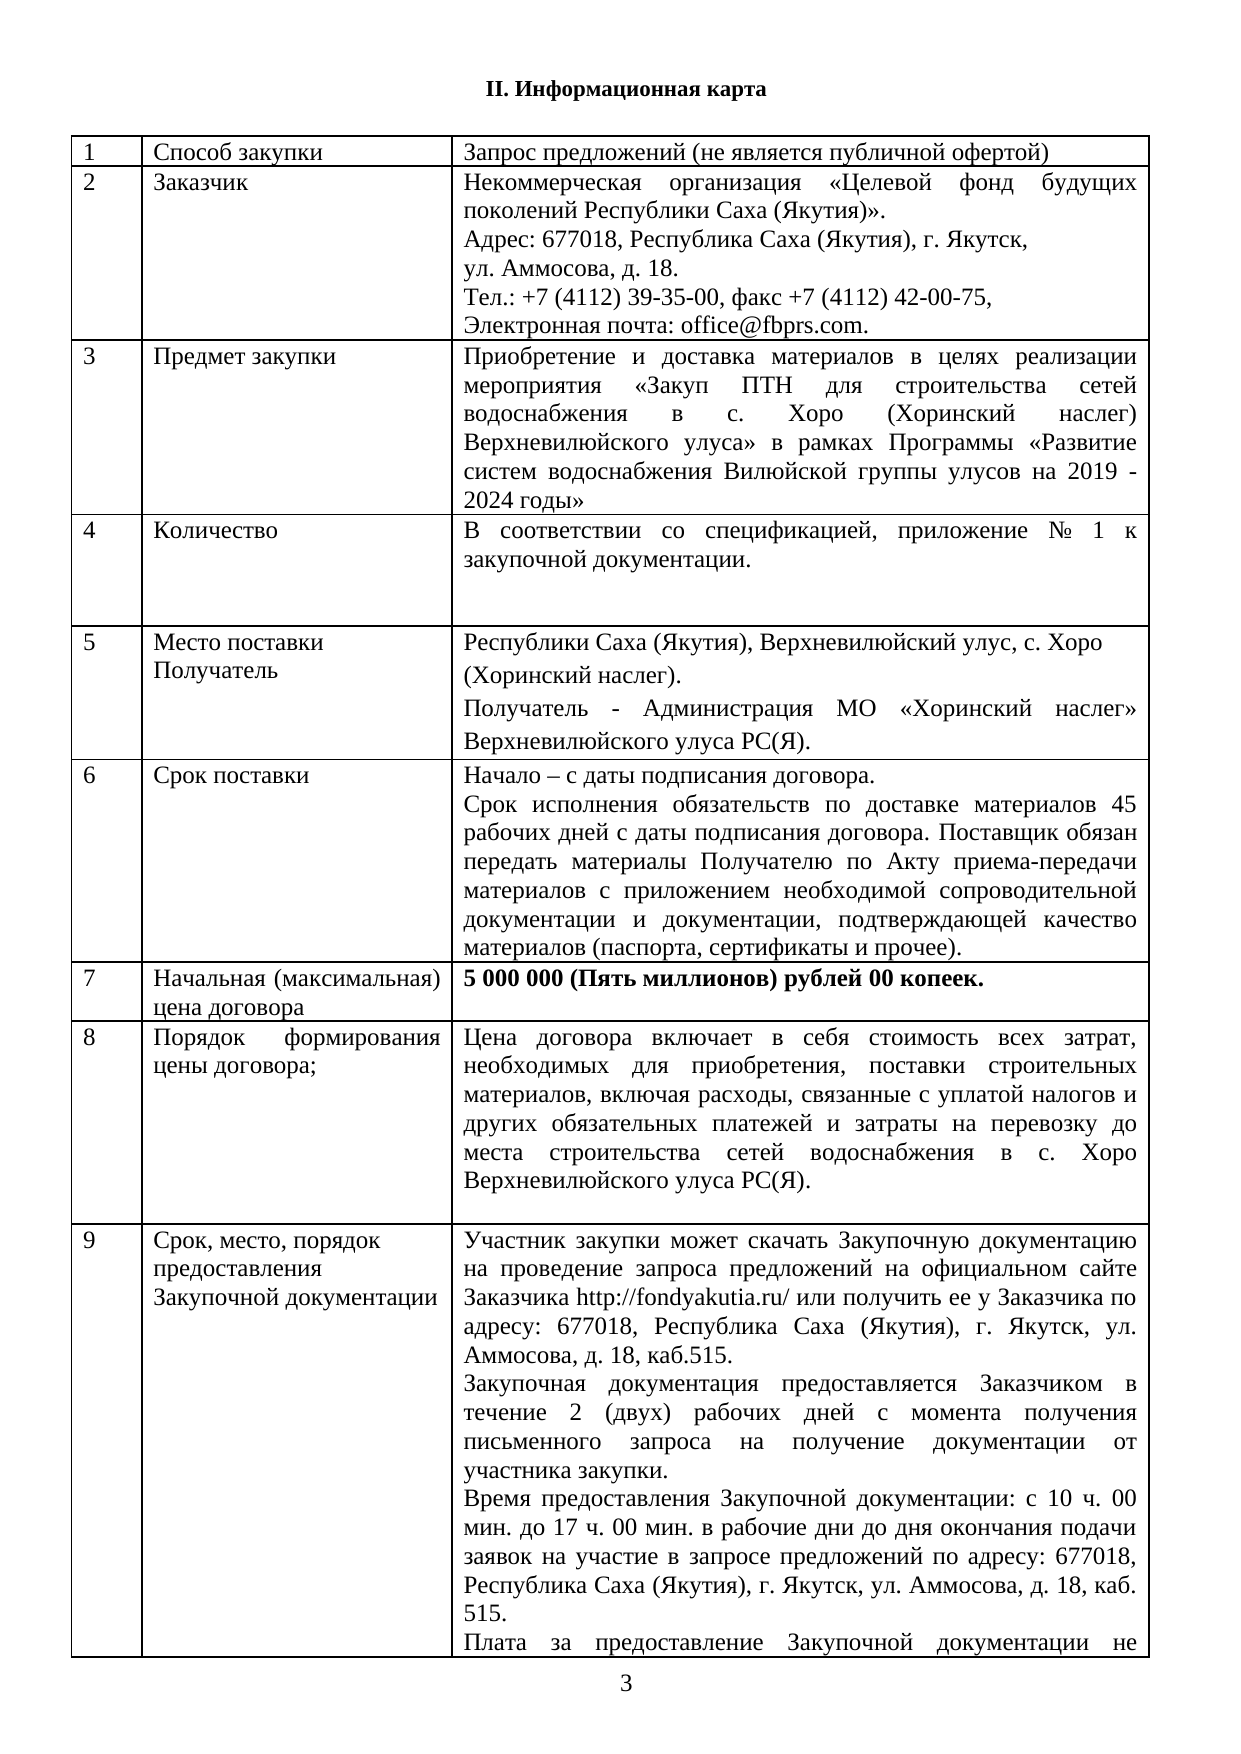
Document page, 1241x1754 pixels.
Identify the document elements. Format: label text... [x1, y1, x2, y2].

table_header 1 [72, 137, 141, 165]
table_cell 9 [72, 1225, 141, 1656]
text II. Информационная карта [71, 74, 1181, 101]
table_cell Заказчик [143, 167, 451, 339]
table_cell 7 [72, 963, 141, 1020]
table_cell 4 [72, 515, 141, 625]
table_cell Республики Саха (Якутия), Верхневилюйский улус, с. Хоро (Хоринский наслег). Получатель - Администрация МО «Хоринский наслег» Верхневилюйского улуса РС(Я). [453, 627, 1148, 758]
table_cell 5 [72, 627, 141, 758]
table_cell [453, 1225, 1148, 1656]
table_cell 6 [72, 760, 141, 961]
table_cell Начало – с даты подписания договора. Срок исполнения обязательств по доставке материалов 45 рабочих дней с даты подписания договора. Поставщик обязан передать материалы Получателю по Акту приема-передачи материалов с приложением необходимой сопроводительной документации и документации, подтверждающей качество материалов (паспорта, сертификаты и прочее). [453, 760, 1148, 961]
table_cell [143, 1225, 451, 1656]
table_cell Начальная (максимальная) цена договора [143, 963, 451, 1020]
table_cell Порядок формирования цены договора; [143, 1022, 451, 1223]
table_cell 2 [72, 167, 141, 339]
table_cell 5 000 000 (Пять миллионов) рублей 00 копеек. [453, 963, 1148, 1020]
table_cell Предмет закупки [143, 341, 451, 513]
table_cell Цена договора включает в себя стоимость всех затрат, необходимых для приобретения, поставки строительных материалов, включая расходы, связанные с уплатой налогов и других обязательных платежей и затраты на перевозку до места строительства сетей водоснабжения в с. Хоро Верхневилюйского улуса РС(Я). [453, 1022, 1148, 1223]
table_header Способ закупки [143, 137, 451, 165]
table_cell 8 [72, 1022, 141, 1223]
table_header Запрос предложений (не является публичной офертой) [453, 137, 1148, 165]
table_cell Место поставки Получатель [143, 627, 451, 758]
table_cell Срок поставки [143, 760, 451, 961]
table_cell Приобретение и доставка материалов в целях реализации мероприятия «Закуп ПТН для строительства сетей водоснабжения в с. Хоро (Хоринский наслег) Верхневилюйского улуса» в рамках Программы «Развитие систем водоснабжения Вилюйской группы улусов на 2019 - 2024 годы» [453, 341, 1148, 513]
table_cell В соответствии со спецификацией, приложение № 1 к закупочной документации. [453, 515, 1148, 625]
table_cell Некоммерческая организация «Целевой фонд будущих поколений Республики Саха (Якутия)». Адрес: 677018, Республика Саха (Якутия), г. Якутск, ул. Аммосова, д. 18. Тел.: +7 (4112) 39-35-00, факс +7 (4112) 42-00-75, Электронная почта: office@fbprs.com. [453, 167, 1148, 339]
table_cell Количество [143, 515, 451, 625]
table_cell 3 [72, 341, 141, 513]
